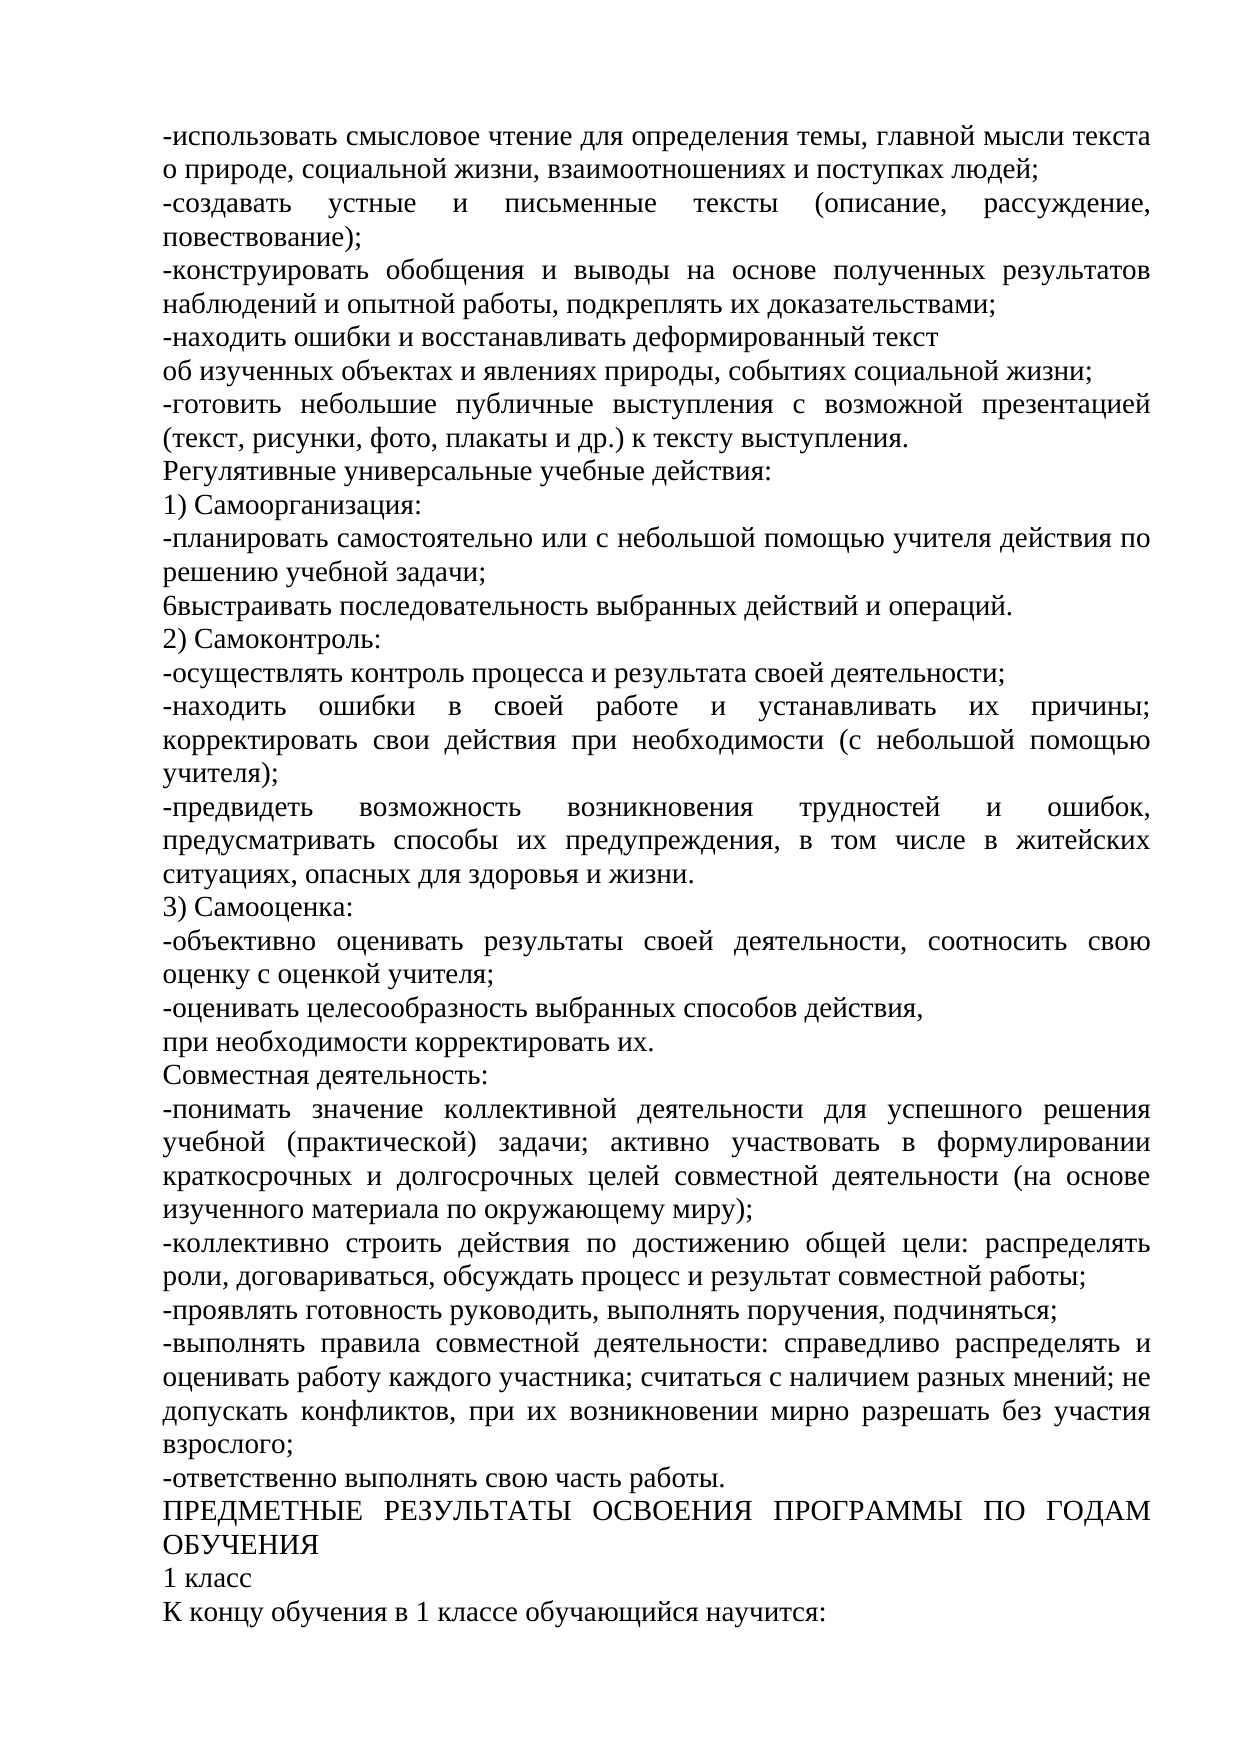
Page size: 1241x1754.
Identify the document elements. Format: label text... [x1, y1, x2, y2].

text -выполнять правила совместной деятельности: справедливо распределять и оценивать работу каждого участника; считаться с наличием разных мнений; не допускать конфликтов, при их возникновении мирно разрешать без участия взрослого; [162, 1326, 1152, 1460]
text 1 класс [162, 1560, 1152, 1594]
text -проявлять готовность руководить, выполнять поручения, подчиняться; [162, 1292, 1152, 1326]
text -осуществлять контроль процесса и результата своей деятельности; [162, 655, 1152, 688]
text при необходимости корректировать их. [162, 1024, 1152, 1057]
text -создавать устные и письменные тексты (описание, рассуждение, повествование); [162, 185, 1152, 252]
text Совместная деятельность: [162, 1057, 1152, 1091]
text -предвидеть возможность возникновения трудностей и ошибок, предусматривать способы их предупреждения, в том числе в житейских ситуациях, опасных для здоровья и жизни. [162, 789, 1152, 889]
text -объективно оценивать результаты своей деятельности, соотносить свою оценку с оценкой учителя; [162, 923, 1152, 990]
text -оценивать целесообразность выбранных способов действия, [162, 990, 1152, 1024]
text -конструировать обобщения и выводы на основе полученных результатов наблюдений и опытной работы, подкреплять их доказательствами; [162, 252, 1152, 319]
text об изученных объектах и явлениях природы, событиях социальной жизни; [162, 353, 1152, 386]
text 2) Самоконтроль: [162, 621, 1152, 655]
text -коллективно строить действия по достижению общей цели: распределять роли, договариваться, обсуждать процесс и результат совместной работы; [162, 1225, 1152, 1292]
text -готовить небольшие публичные выступления с возможной презентацией (текст, рисунки, фото, плакаты и др.) к тексту выступления. [162, 386, 1152, 453]
text К концу обучения в 1 классе обучающийся научится: [162, 1594, 1152, 1627]
text 6выстраивать последовательность выбранных действий и операций. [162, 588, 1152, 621]
text ПРЕДМЕТНЫЕ РЕЗУЛЬТАТЫ ОСВОЕНИЯ ПРОГРАММЫ ПО ГОДАМ ОБУЧЕНИЯ [162, 1493, 1152, 1560]
text -планировать самостоятельно или с небольшой помощью учителя действия по решению учебной задачи; [162, 521, 1152, 588]
text -понимать значение коллективной деятельности для успешного решения учебной (практической) задачи; активно участвовать в формулировании краткосрочных и долгосрочных целей совместной деятельности (на основе изученного материала по окружающему миру); [162, 1091, 1152, 1225]
text -ответственно выполнять свою часть работы. [162, 1460, 1152, 1493]
text -находить ошибки и восстанавливать деформированный текст [162, 319, 1152, 353]
text -использовать смысловое чтение для определения темы, главной мысли текста о природе, социальной жизни, взаимоотношениях и поступках людей; [162, 118, 1152, 185]
text 1) Самоорганизация: [162, 487, 1152, 521]
text Регулятивные универсальные учебные действия: [162, 453, 1152, 487]
text 3) Самооценка: [162, 889, 1152, 923]
text -находить ошибки в своей работе и устанавливать их причины; корректировать свои действия при необходимости (с небольшой помощью учителя); [162, 688, 1152, 789]
